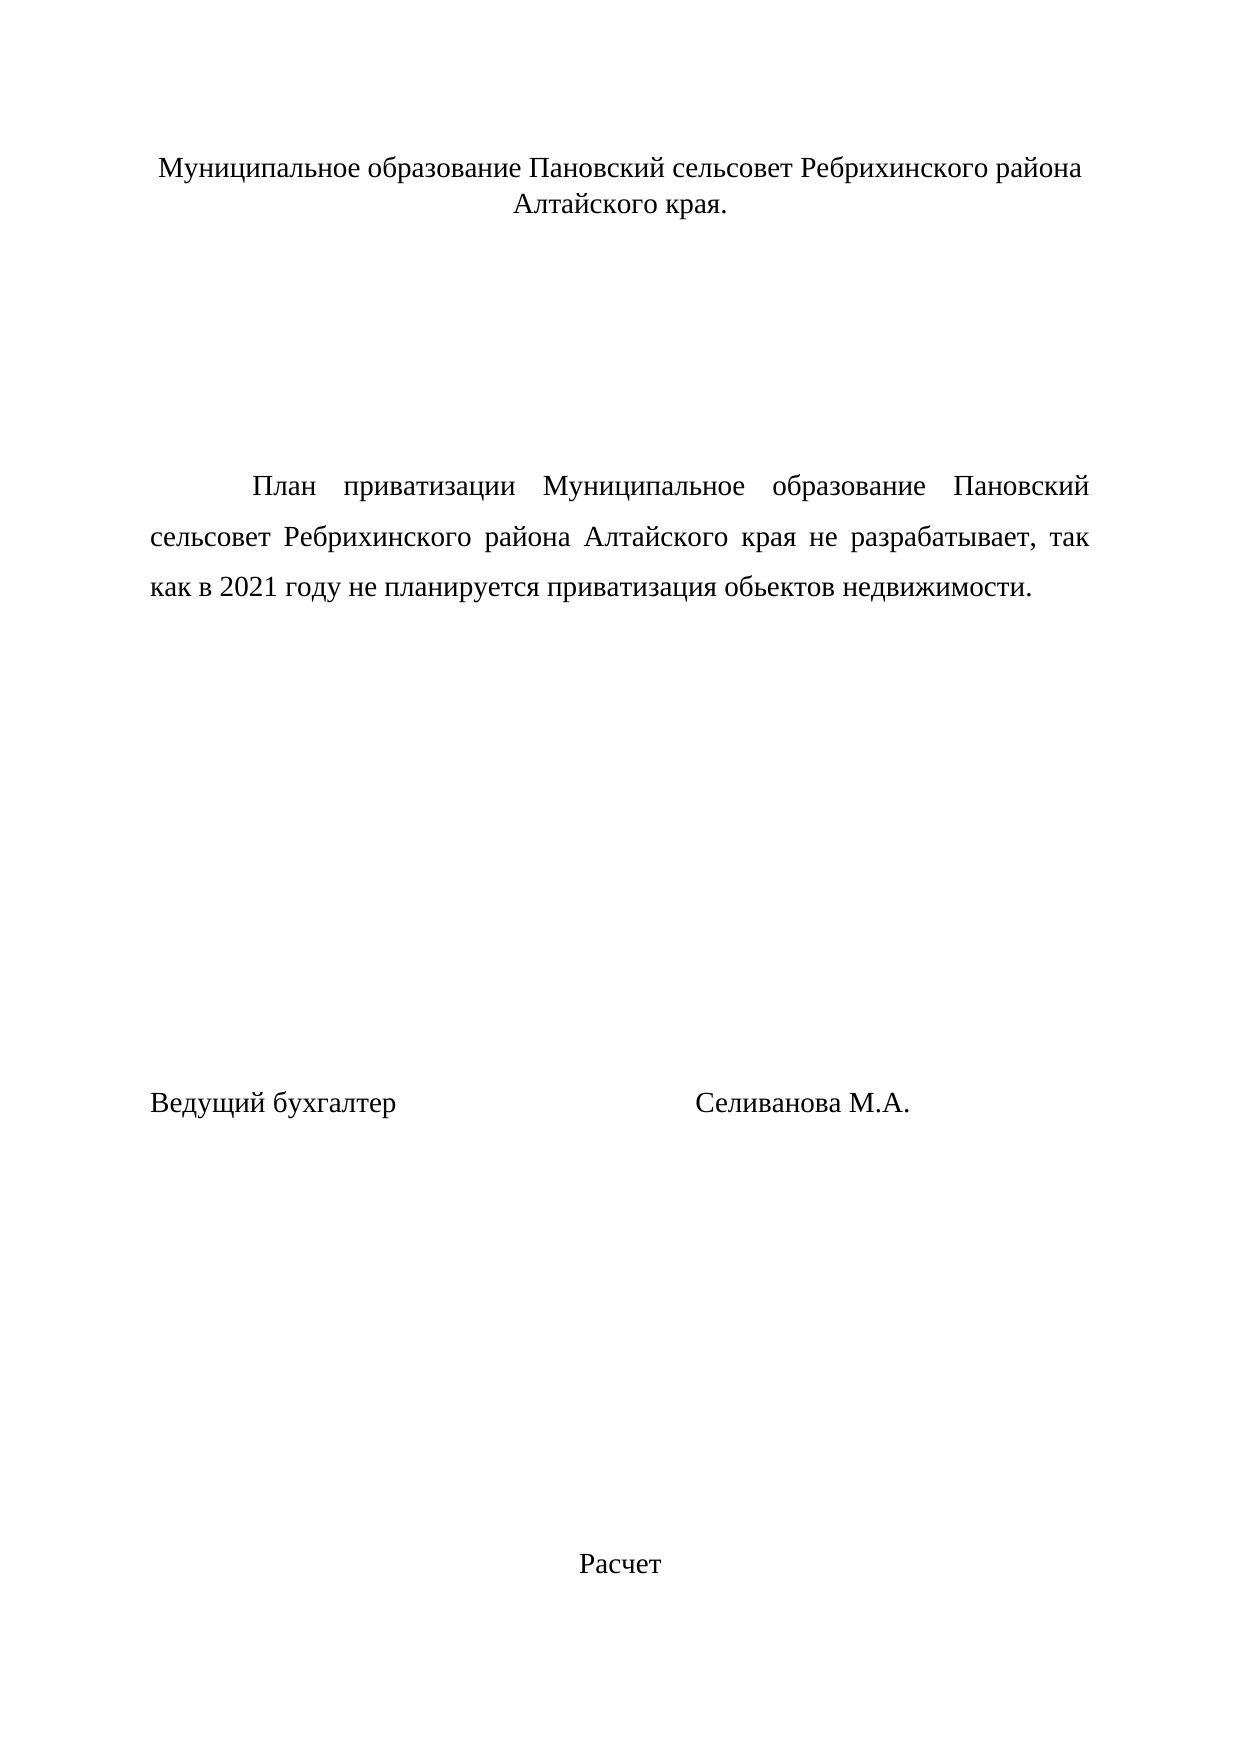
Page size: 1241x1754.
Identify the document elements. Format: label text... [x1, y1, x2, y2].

text Ведущий бухгалтер Селиванова М.А. [150, 1085, 1090, 1118]
text План приватизации Муниципальное образование Пановский сельсовет Ребрихинского района Алтайского края не разрабатывает, так как в 2021 году не планируется приватизация обьектов недвижимости. [150, 468, 1090, 602]
text Расчет [150, 1546, 1090, 1580]
text Муниципальное образование Пановский сельсовет Ребрихинского района Алтайского края. [150, 150, 1090, 220]
